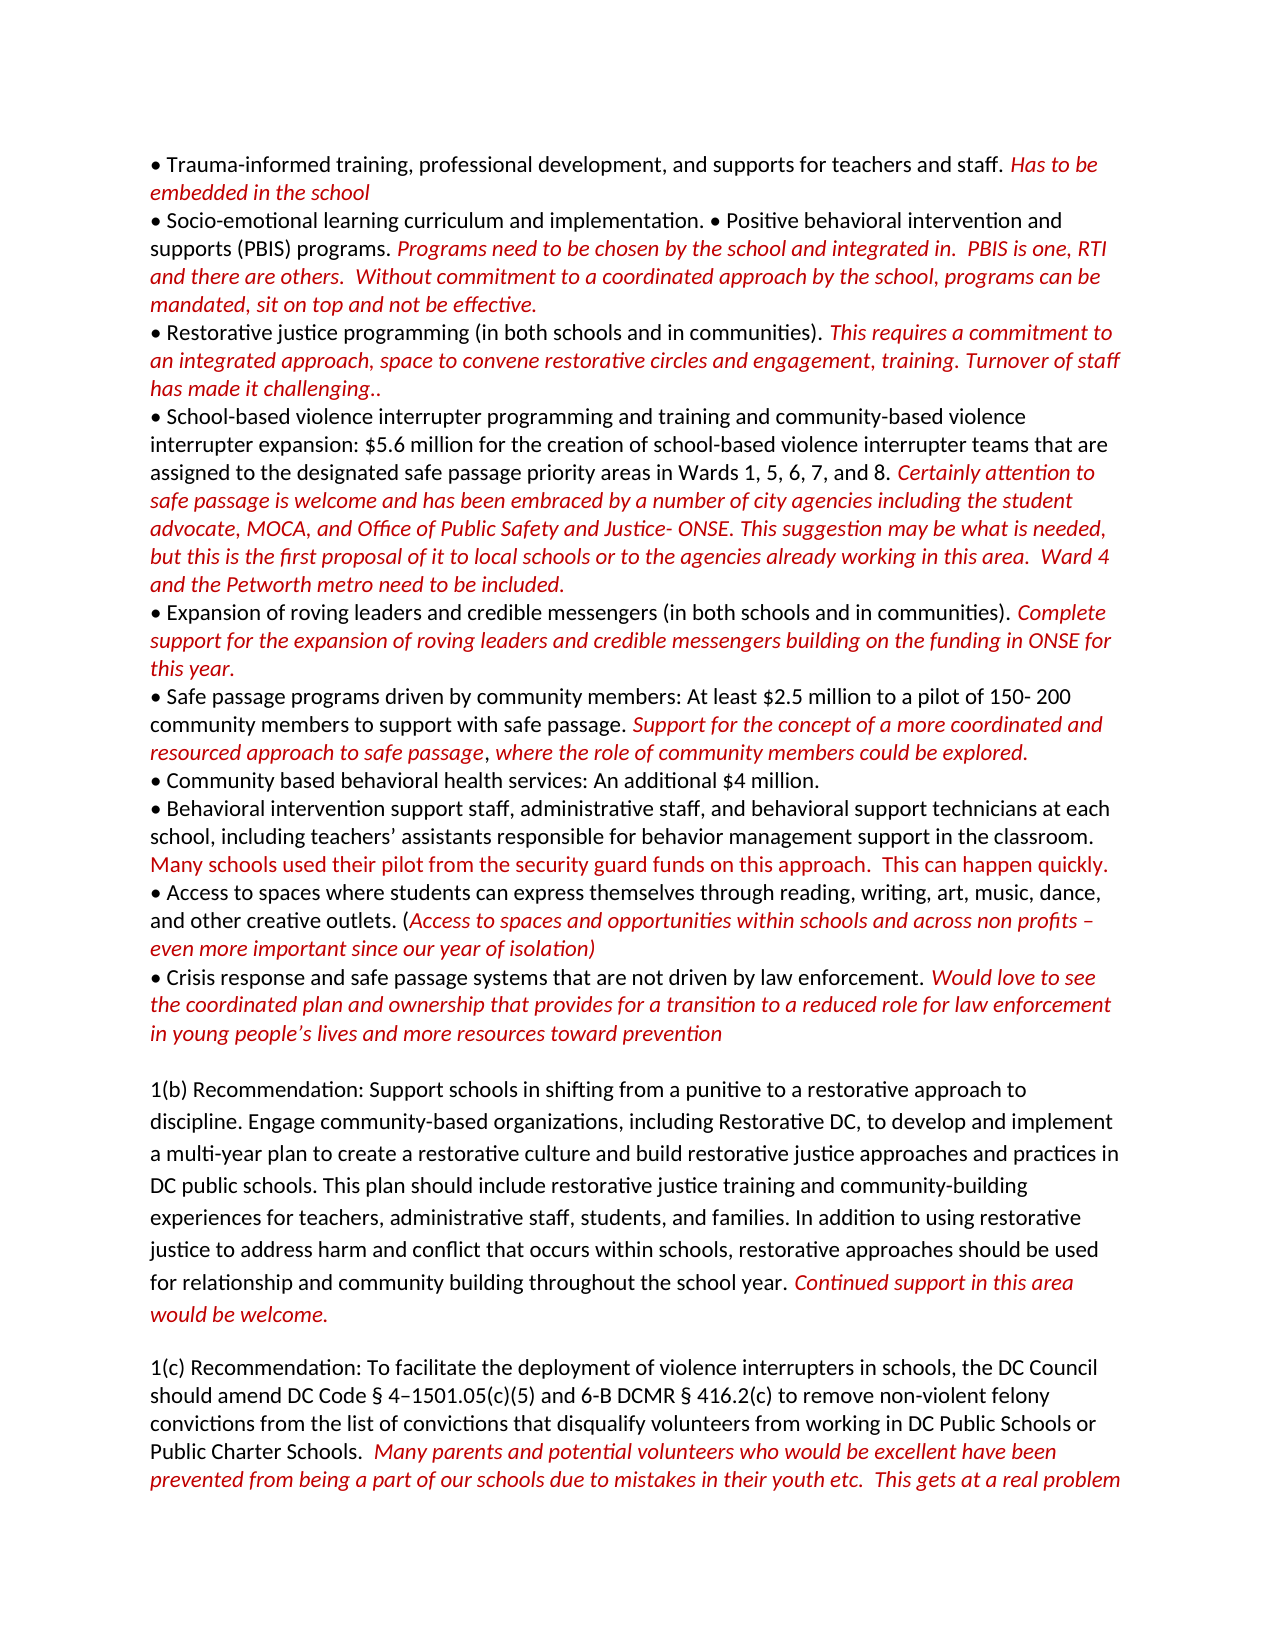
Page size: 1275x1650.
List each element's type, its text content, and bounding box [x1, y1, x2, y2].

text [150, 1353, 1125, 1493]
text • Access to spaces where students can express themselves through reading, writing, art, music, dance, and other creative outlets. (Access to spaces and opportunities within schools and across non profits – even more important since our year of isolation) [150, 878, 1125, 963]
text • School-based violence interrupter programming and training and community-based violence interrupter expansion: $5.6 million for the creation of school-based violence interrupter teams that are assigned to the designated safe passage priority areas in Wards 1, 5, 6, 7, and 8. Certainly attention to safe passage is welcome and has been embraced by a number of city agencies including the student advocate, MOCA, and Office of Public Safety and Justice- ONSE. This suggestion may be what is needed, but this is the first proposal of it to local schools or to the agencies already working in this area. Ward 4 and the Petworth metro need to be included. [150, 402, 1125, 598]
text • Trauma-informed training, professional development, and supports for teachers and staff. Has to be embedded in the school [150, 150, 1125, 206]
text • Crisis response and safe passage systems that are not driven by law enforcement. Would love to see the coordinated plan and ownership that provides for a transition to a reduced role for law enforcement in young people’s lives and more resources toward prevention [150, 963, 1125, 1047]
text • Community based behavioral health services: An additional $4 million. [150, 766, 1125, 794]
text • Socio-emotional learning curriculum and implementation. • Positive behavioral intervention and supports (PBIS) programs. Programs need to be chosen by the school and integrated in. PBIS is one, RTI and there are others. Without commitment to a coordinated approach by the school, programs can be mandated, sit on top and not be effective. [150, 206, 1125, 318]
text 1(b) Recommendation: Support schools in shifting from a punitive to a restorative approach to discipline. Engage community-based organizations, including Restorative DC, to develop and implement a multi-year plan to create a restorative culture and build restorative justice approaches and practices in DC public schools. This plan should include restorative justice training and community-building experiences for teachers, administrative staff, students, and families. In addition to using restorative justice to address harm and conflict that occurs within schools, restorative approaches should be used for relationship and community building throughout the school year. Continued support in this area would be welcome. [150, 1075, 1125, 1328]
text • Restorative justice programming (in both schools and in communities). This requires a commitment to an integrated approach, space to convene restorative circles and engagement, training. Turnover of staff has made it challenging.. [150, 318, 1125, 402]
text • Behavioral intervention support staff, administrative staff, and behavioral support technicians at each school, including teachers’ assistants responsible for behavior management support in the classroom. Many schools used their pilot from the security guard funds on this approach. This can happen quickly. [150, 794, 1125, 878]
text • Expansion of roving leaders and credible messengers (in both schools and in communities). Complete support for the expansion of roving leaders and credible messengers building on the funding in ONSE for this year. [150, 598, 1125, 682]
text • Safe passage programs driven by community members: At least $2.5 million to a pilot of 150- 200 community members to support with safe passage. Support for the concept of a more coordinated and resourced approach to safe passage, where the role of community members could be explored. [150, 682, 1125, 766]
